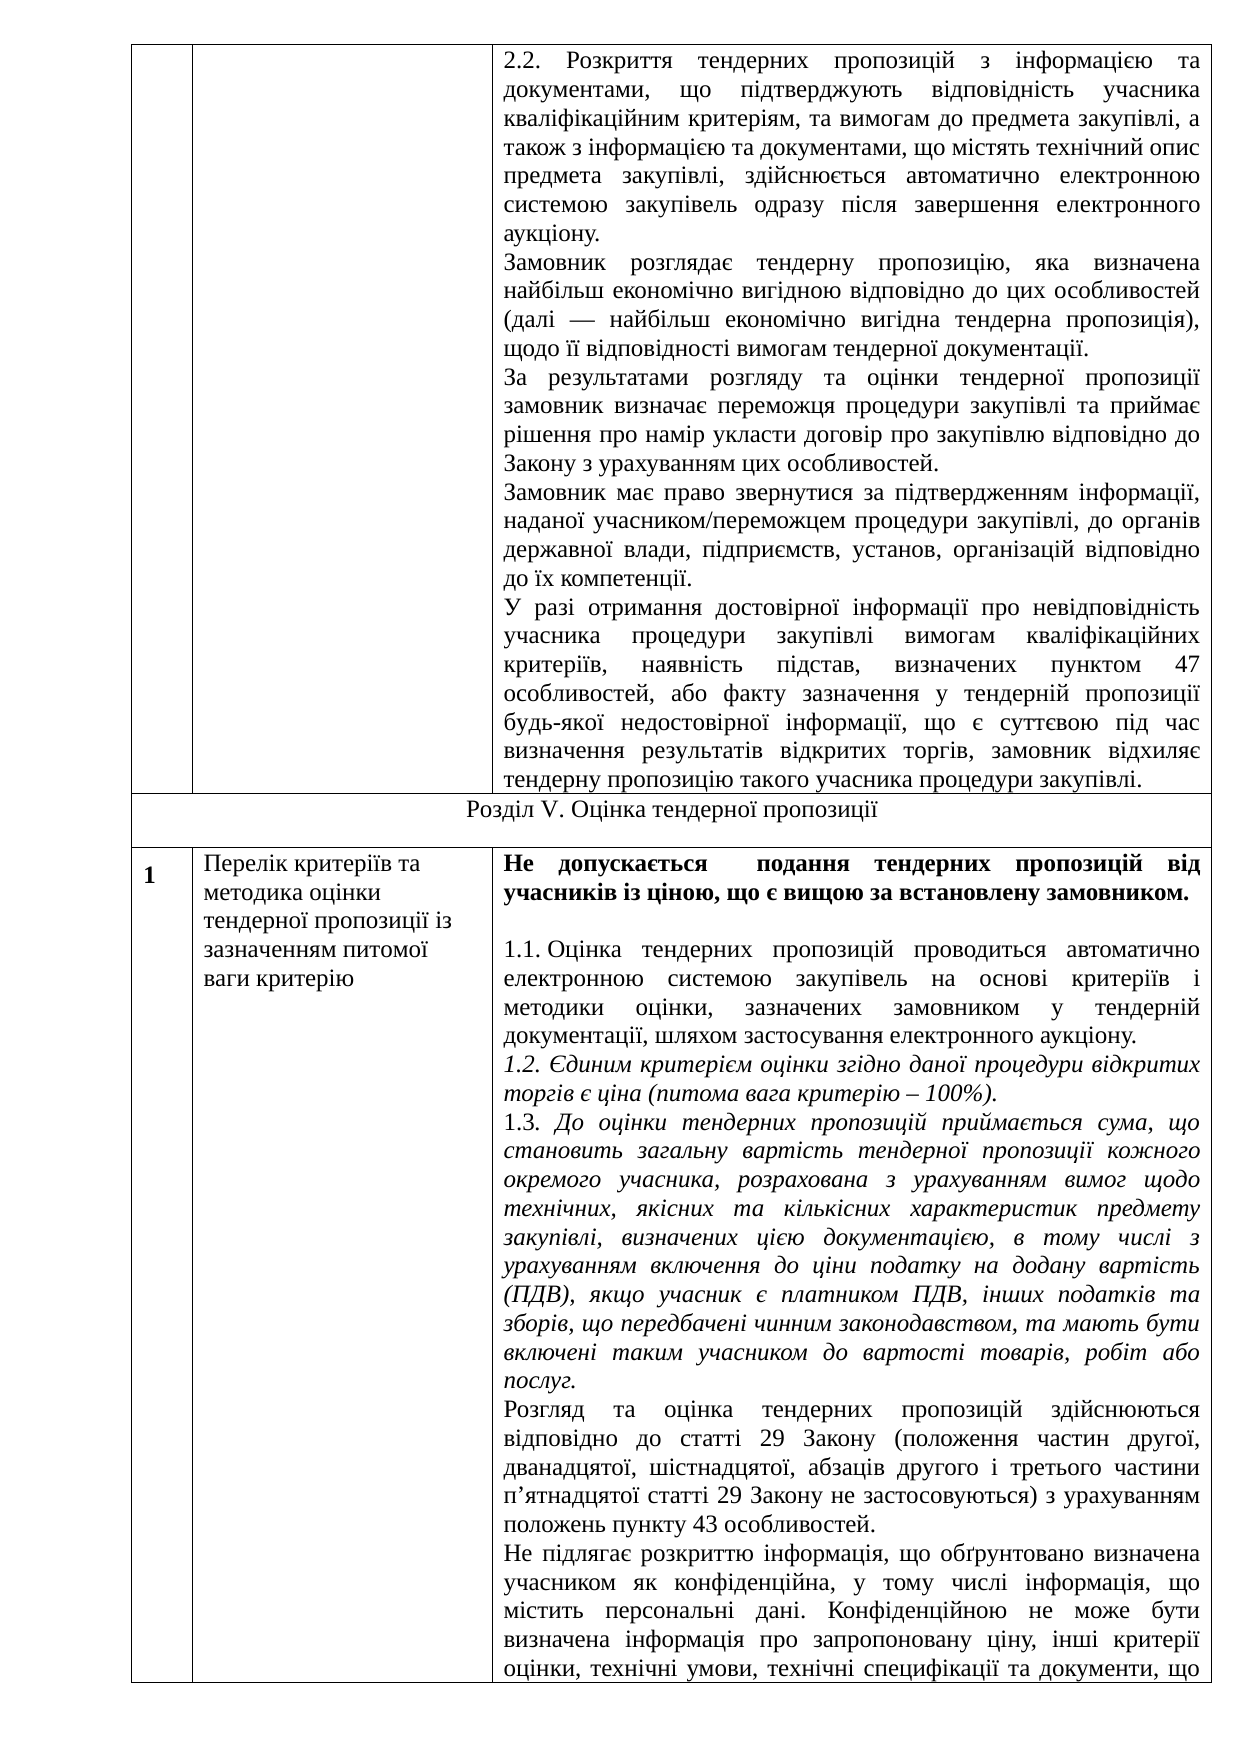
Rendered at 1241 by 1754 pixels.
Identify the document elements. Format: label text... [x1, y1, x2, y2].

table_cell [493, 45, 1211, 793]
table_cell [493, 848, 1211, 1682]
table_cell 1 [132, 848, 192, 1682]
table_cell 2 [132, 45, 192, 793]
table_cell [193, 848, 492, 1682]
table_cell Розділ V. Оцінка тендерної пропозиції [132, 794, 1211, 847]
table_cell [193, 45, 492, 793]
